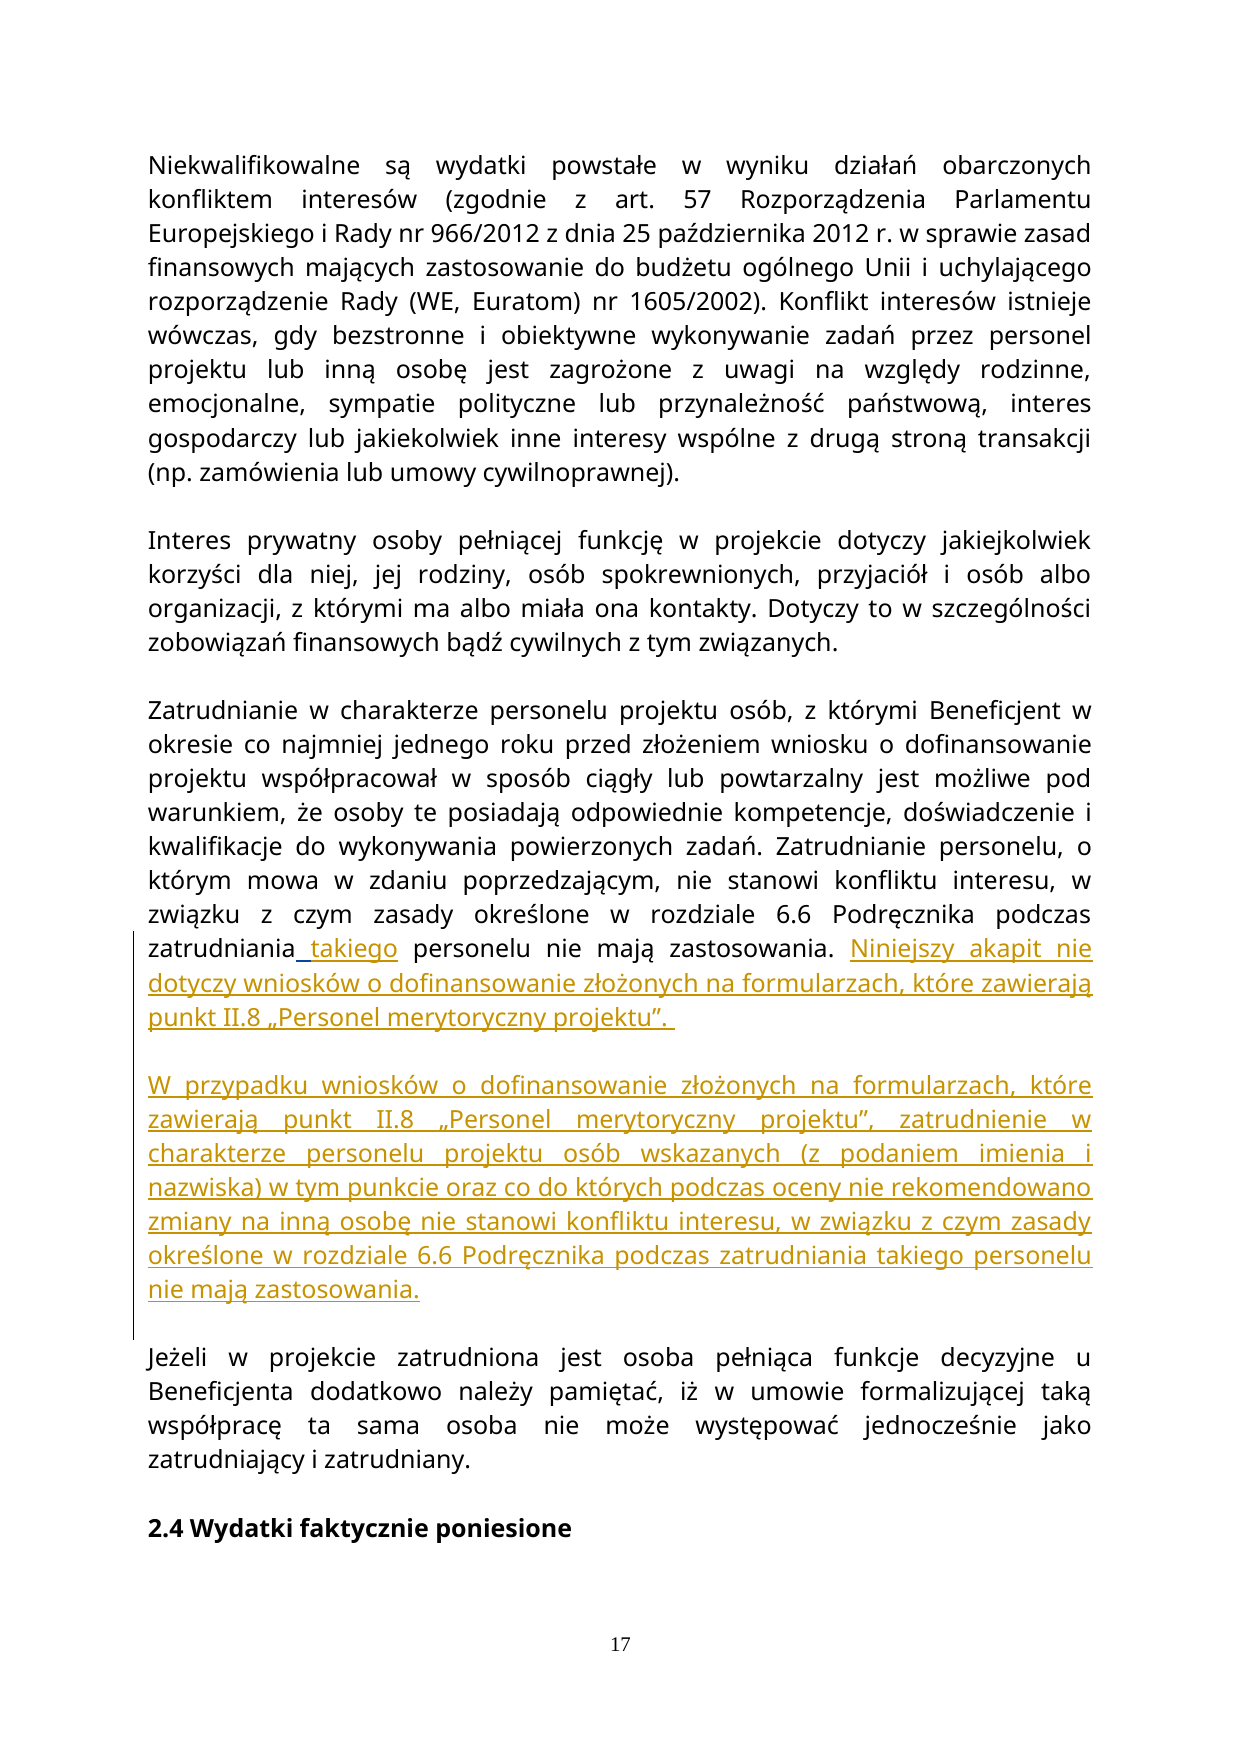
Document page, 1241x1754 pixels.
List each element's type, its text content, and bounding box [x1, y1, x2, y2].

text Zatrudnianie w charakterze personelu projektu osób, z którymi Beneficjent w okresie co najmniej jednego roku przed złożeniem wniosku o dofinansowanie projektu współpracował w sposób ciągły lub powtarzalny jest możliwe pod warunkiem, że osoby te posiadają odpowiednie kompetencje, doświadczenie i kwalifikacje do wykonywania powierzonych zadań. Zatrudnianie personelu, o którym mowa w zdaniu poprzedzającym, nie stanowi konfliktu interesu, w związku z czym zasady określone w rozdziale 6.6 Podręcznika podczas zatrudniania personelu nie mają zastosowania. [148, 996, 1092, 1033]
subtitle 2.4 Wydatki faktycznie poniesione [148, 1510, 1092, 1544]
text Interes prywatny osoby pełniącej funkcję w projekcie dotyczy jakiejkolwiek korzyści dla niej, jej rodziny, osób spokrewnionych, przyjaciół i osób albo organizacji, z którymi ma albo miała ona kontakty. Dotyczy to w szczególności zobowiązań finansowych bądź cywilnych z tym związanych. [148, 522, 1092, 659]
text Jeżeli w projekcie zatrudniona jest osoba pełniąca funkcje decyzyjne u Beneficjenta dodatkowo należy pamiętać, iż w umowie formalizującej taką współpracę ta sama osoba nie może występować jednocześnie jako zatrudniający i zatrudniany. [148, 1340, 1092, 1476]
text Zatrudnianie w charakterze personelu projektu osób, z którymi Beneficjent w okresie co najmniej jednego roku przed złożeniem wniosku o dofinansowanie projektu współpracował w sposób ciągły lub powtarzalny jest możliwe pod warunkiem, że osoby te posiadają odpowiednie kompetencje, doświadczenie i kwalifikacje do wykonywania powierzonych zadań. Zatrudnianie personelu, o którym mowa w zdaniu poprzedzającym, nie stanowi konfliktu interesu, w związku z czym zasady określone w rozdziale 6.6 Podręcznika podczas zatrudniania personelu nie mają zastosowania. [148, 693, 1092, 994]
text Niekwalifikowalne są wydatki powstałe w wyniku działań obarczonych konfliktem interesów (zgodnie z art. 57 Rozporządzenia Parlamentu Europejskiego i Rady nr 966/2012 z dnia 25 października 2012 r. w sprawie zasad finansowych mających zastosowanie do budżetu ogólnego Unii i uchylającego rozporządzenie Rady (WE, Euratom) nr 1605/2002). Konflikt interesów istnieje wówczas, gdy bezstronne i obiektywne wykonywanie zadań przez personel projektu lub inną osobę jest zagrożone z uwagi na względy rodzinne, emocjonalne, sympatie polityczne lub przynależność państwową, interes gospodarczy lub jakiekolwiek inne interesy wspólne z drugą stroną transakcji (np. zamówienia lub umowy cywilnoprawnej). [148, 148, 1092, 488]
